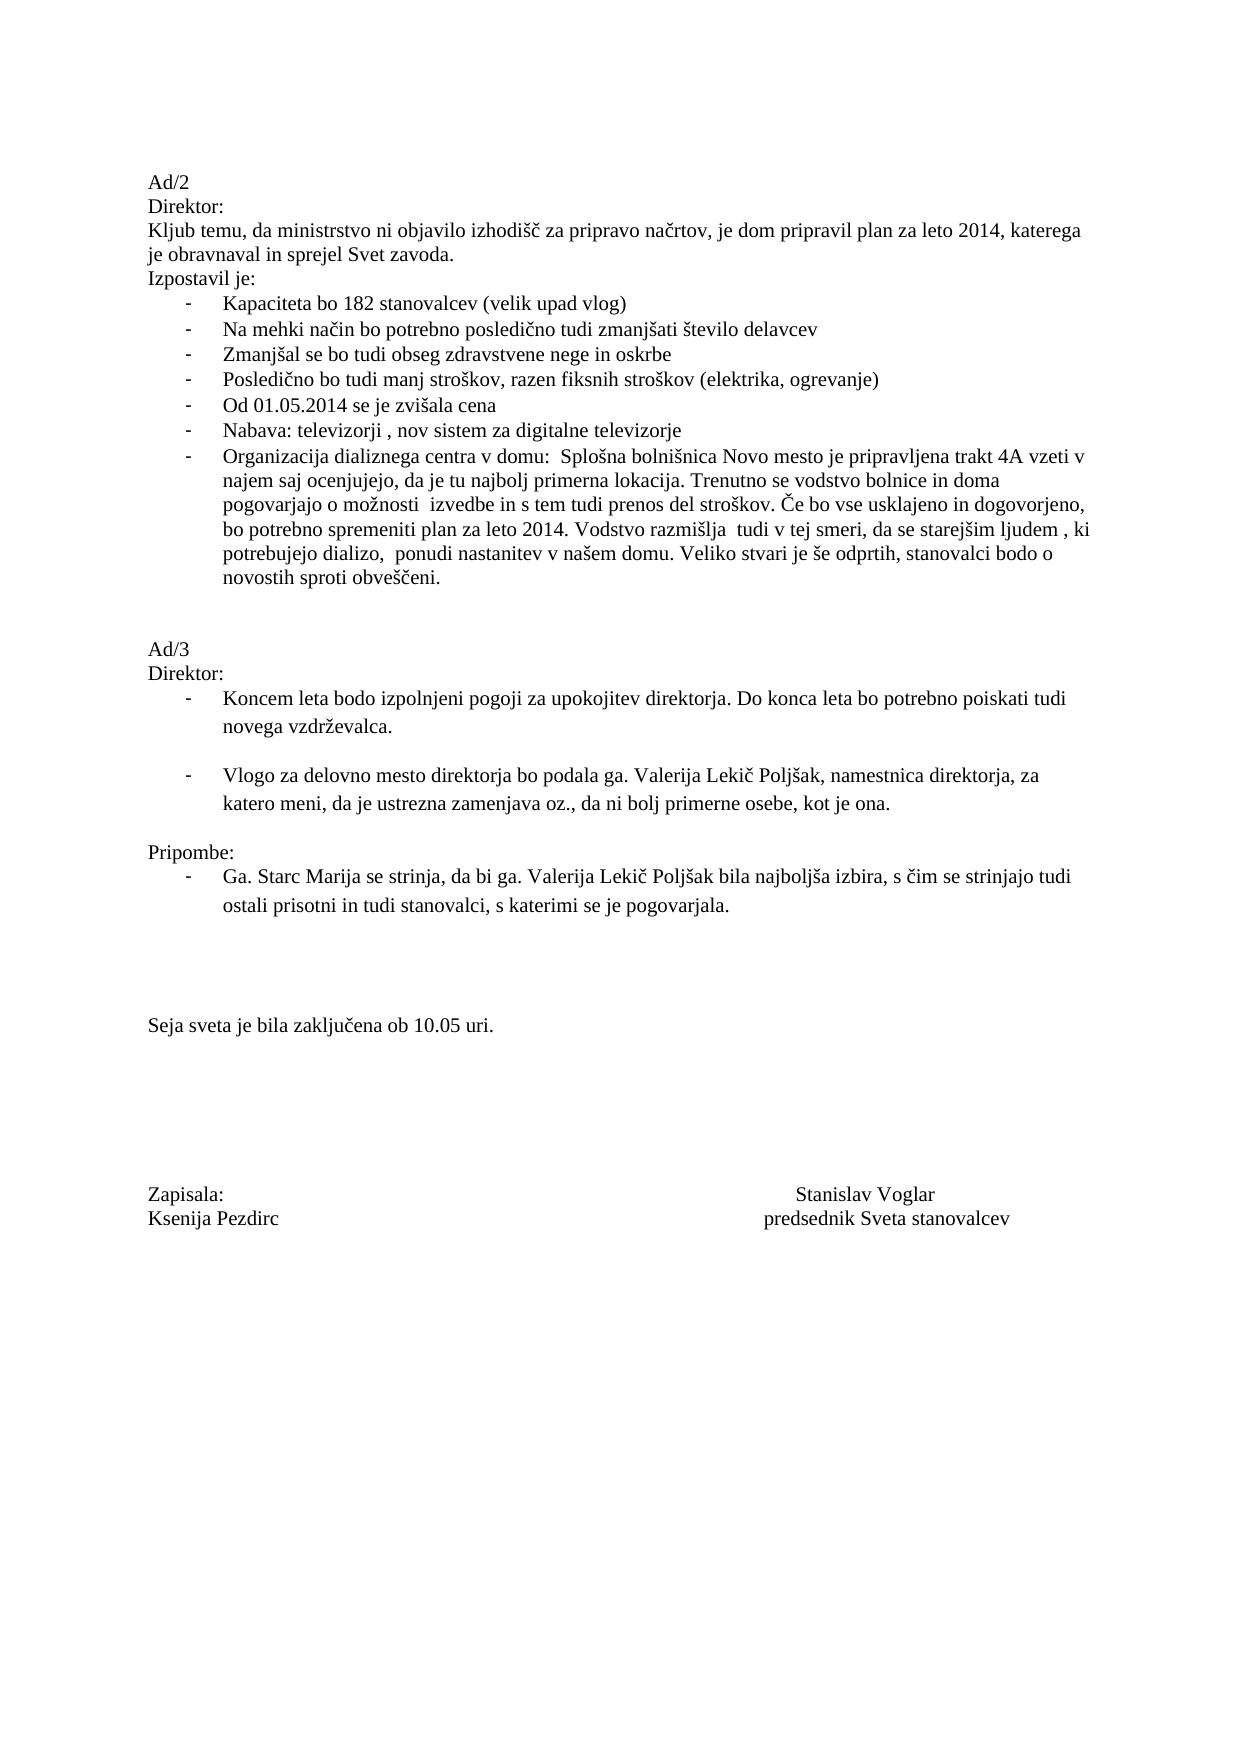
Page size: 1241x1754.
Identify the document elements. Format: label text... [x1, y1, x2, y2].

list Organizacija dializnega centra v domu: Splošna bolnišnica Novo mesto je pripravljena trakt 4A vzeti v najem saj ocenjujejo, da je tu najbolj primerna lokacija. Trenutno se vodstvo bolnice in doma pogovarjajo o možnosti izvedbe in s tem tudi prenos del stroškov. Če bo vse usklajeno in dogovorjeno, bo potrebno spremeniti plan za leto 2014. Vodstvo razmišlja tudi v tej smeri, da se starejšim ljudem , ki potrebujejo dializo, ponudi nastanitev v našem domu. Veliko stvari je še odprtih, stanovalci bodo o novostih sproti obveščeni. [185, 443, 1092, 589]
text Zapisala: Stanislav Voglar [148, 1182, 1092, 1206]
text Izpostavil je: [148, 266, 1092, 290]
text Kljub temu, da ministrstvo ni objavilo izhodišč za pripravo načrtov, je dom pripravil plan za leto 2014, katerega je obravnaval in sprejel Svet zavoda. [148, 218, 1092, 266]
list Zmanjšal se bo tudi obseg zdravstvene nege in oskrbe [185, 341, 1092, 367]
text Seja sveta je bila zaključena ob 10.05 uri. [148, 1013, 1092, 1037]
list Kapaciteta bo 182 stanovalcev (velik upad vlog) [185, 290, 1092, 316]
text Ad/2 [148, 170, 1092, 194]
text Direktor: [148, 194, 1092, 218]
list Na mehki način bo potrebno posledično tudi zmanjšati število delavcev [185, 316, 1092, 341]
text Ad/3 [148, 637, 1092, 661]
list Koncem leta bodo izpolnjeni pogoji za upokojitev direktorja. Do konca leta bo potrebno poiskati tudi novega vzdrževalca. [185, 685, 1092, 738]
list Nabava: televizorji , nov sistem za digitalne televizorje [185, 417, 1092, 443]
list Vlogo za delovno mesto direktorja bo podala ga. Valerija Lekič Poljšak, namestnica direktorja, za katero meni, da je ustrezna zamenjava oz., da ni bolj primerne osebe, kot je ona. [185, 762, 1092, 815]
list Ga. Starc Marija se strinja, da bi ga. Valerija Lekič Poljšak bila najboljša izbira, s čim se strinjajo tudi ostali prisotni in tudi stanovalci, s katerimi se je pogovarjala. [185, 864, 1092, 917]
list Posledično bo tudi manj stroškov, razen fiksnih stroškov (elektrika, ogrevanje) [185, 367, 1092, 392]
text Pripombe: [148, 840, 1092, 864]
text Direktor: [148, 661, 1092, 685]
list Od 01.05.2014 se je zvišala cena [185, 392, 1092, 417]
text Ksenija Pezdirc predsednik Sveta stanovalcev [148, 1206, 1092, 1230]
